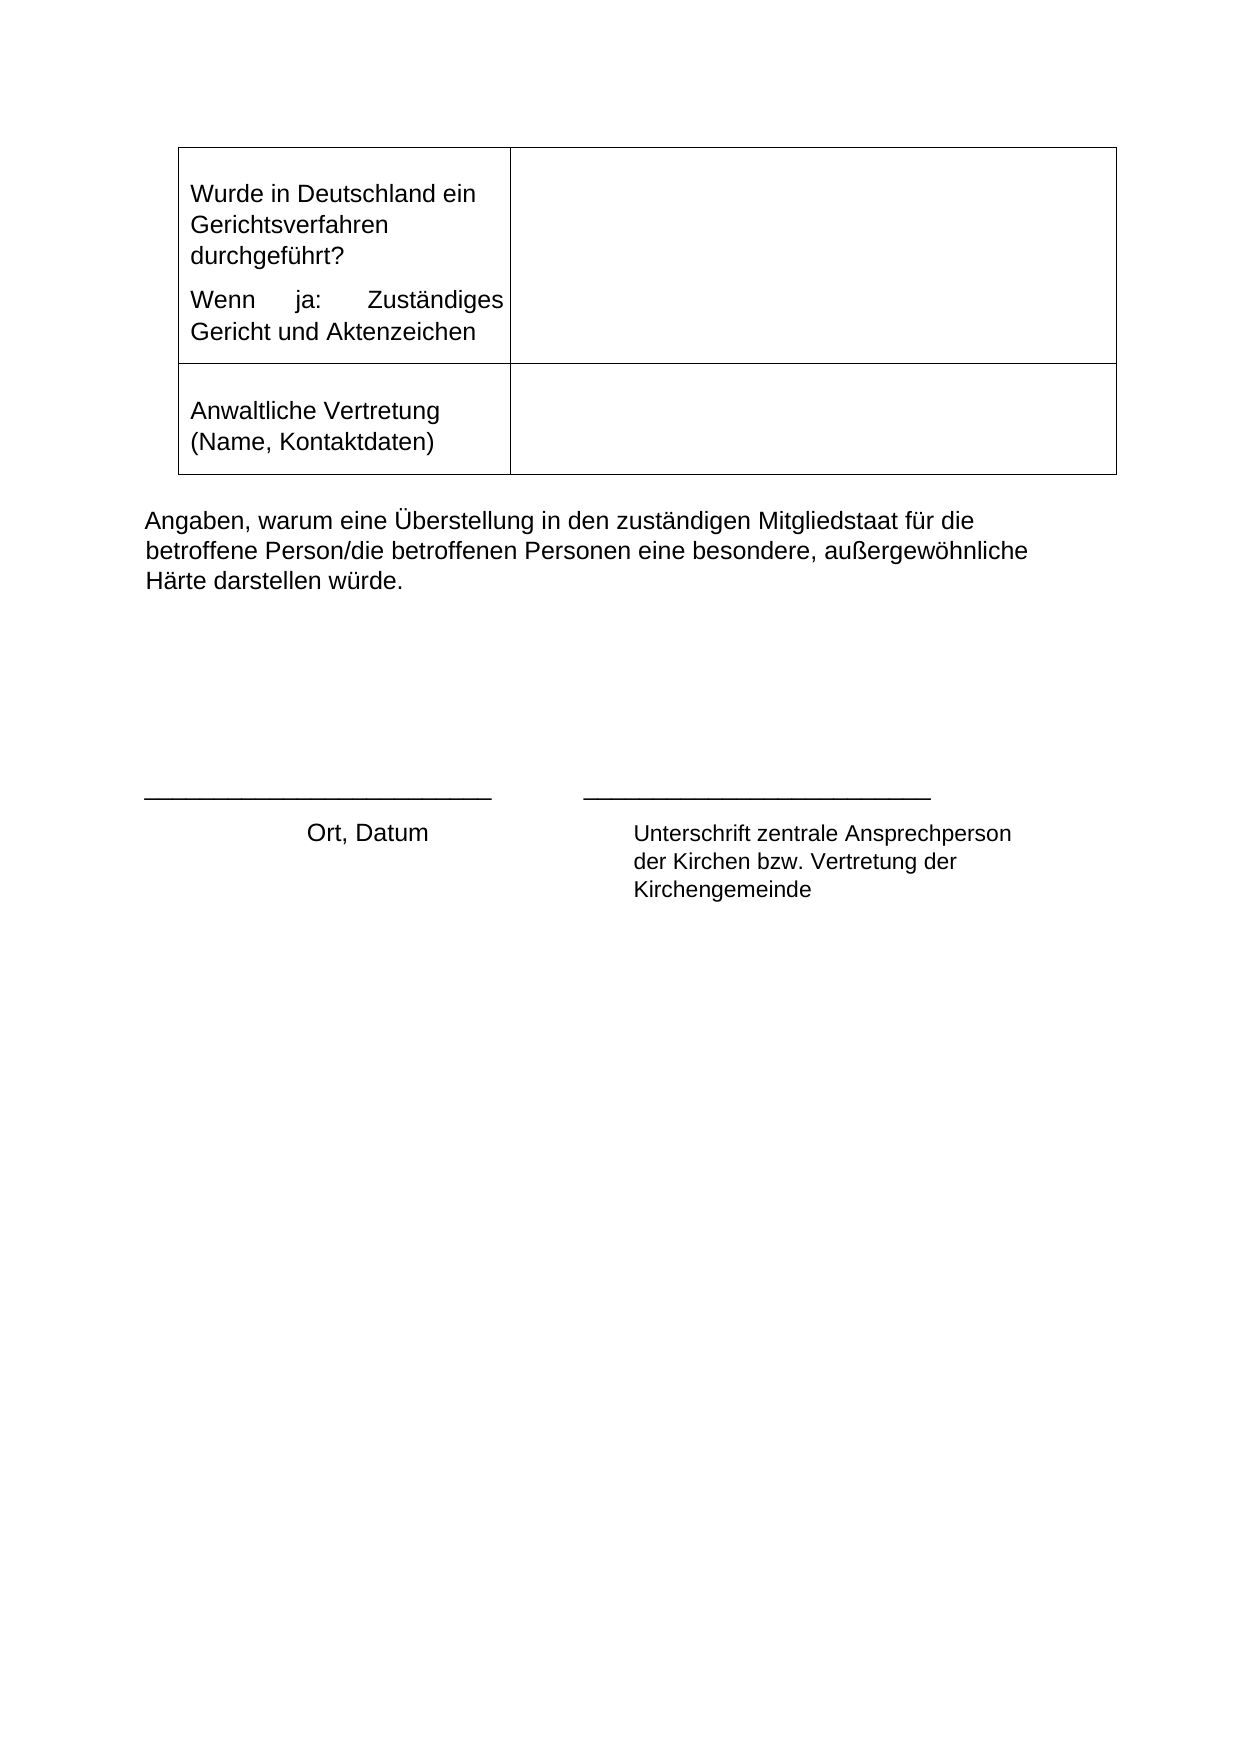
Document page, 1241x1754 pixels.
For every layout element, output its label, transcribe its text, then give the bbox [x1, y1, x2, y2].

text Ort, Datum Unterschrift zentrale Ansprechperson der Kirchen bzw. Vertretung der Kirchengemeinde [307, 818, 1040, 902]
table_cell Anwaltliche Vertretung (Name, Kontaktdaten) [179, 364, 510, 474]
text _________________________ _________________________ [144, 772, 1040, 801]
table_cell Wurde in Deutschland ein Gerichtsverfahren durchgeführt? Wenn ja: Zuständiges Gericht und Aktenzeichen [179, 148, 510, 363]
text Angaben, warum eine Überstellung in den zuständigen Mitgliedstaat für die betroffene Person/die betroffenen Personen eine besondere, außergewöhnliche Härte darstellen würde. [144, 506, 1040, 595]
table_cell [511, 364, 1116, 474]
table_cell [511, 148, 1116, 363]
